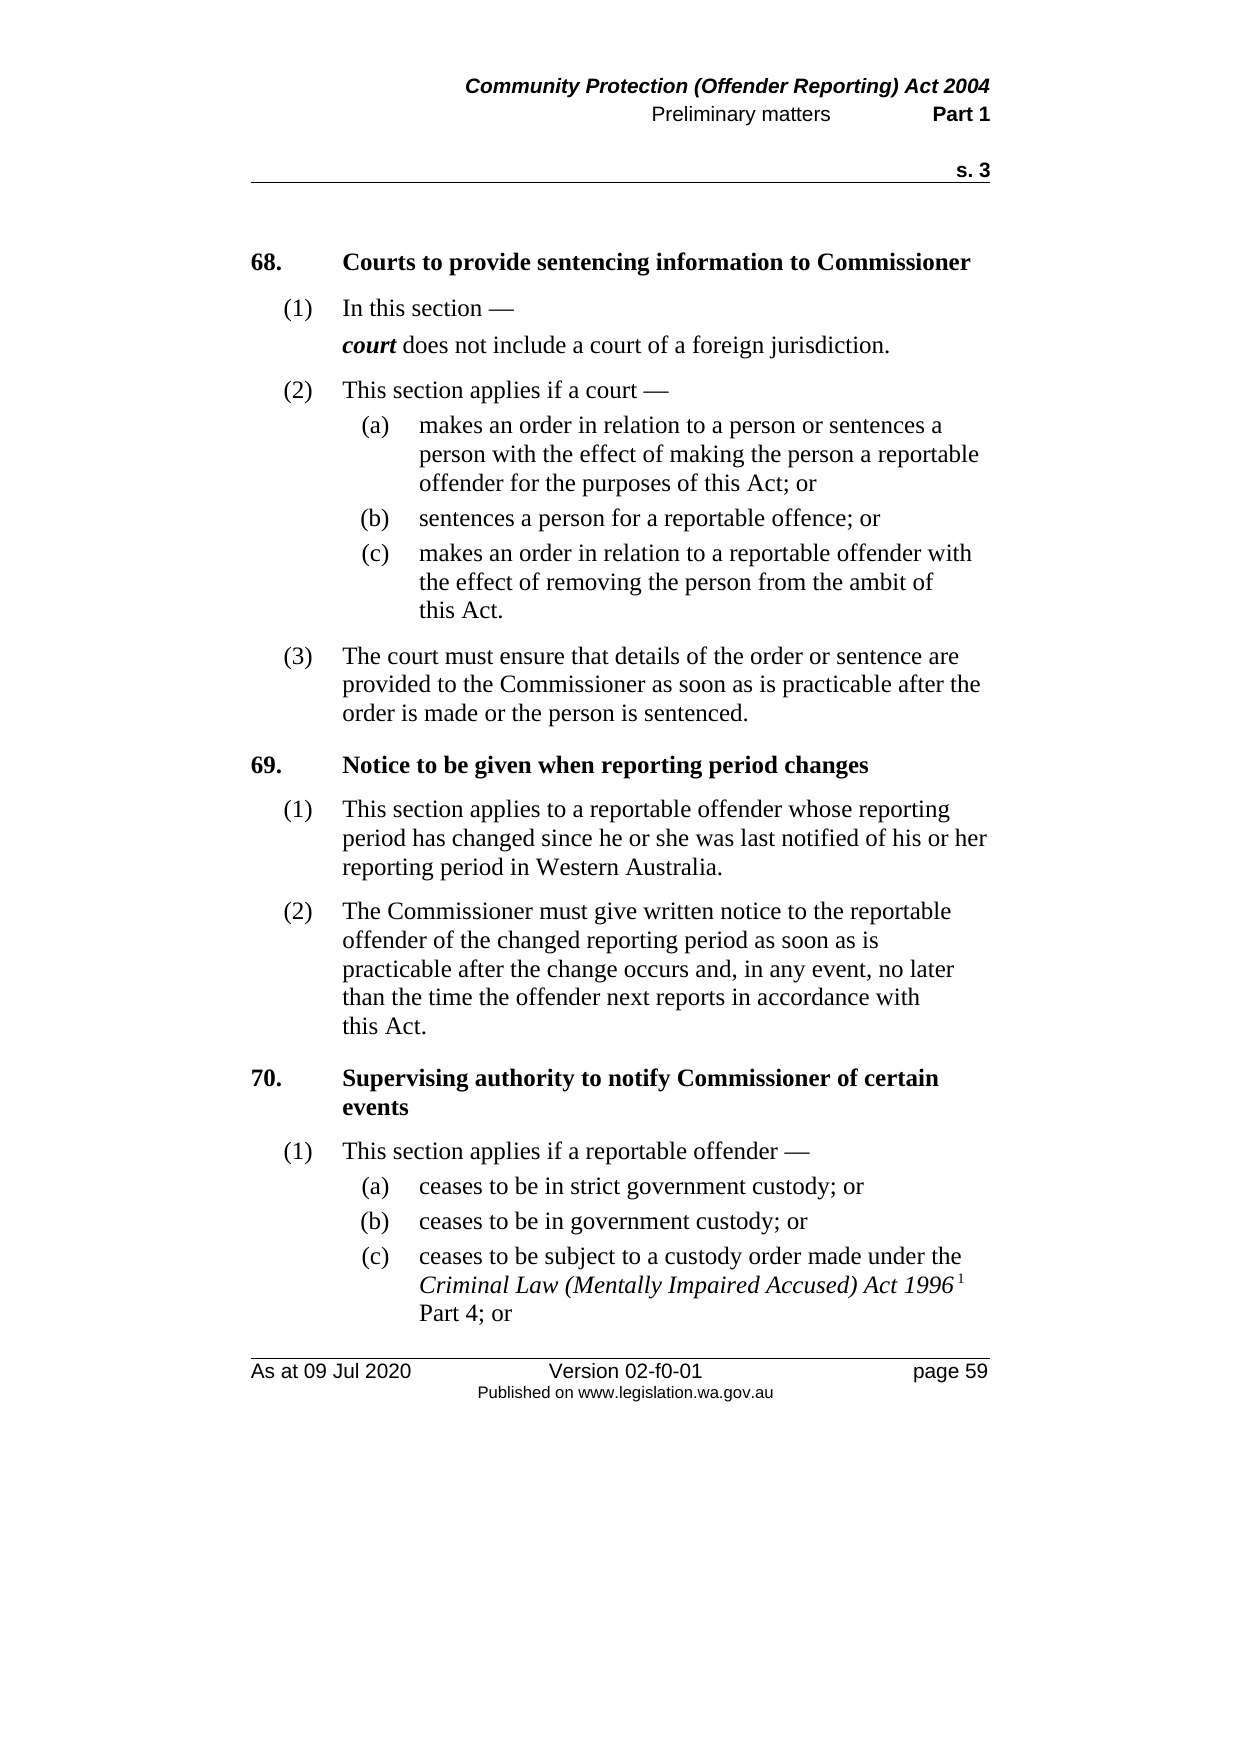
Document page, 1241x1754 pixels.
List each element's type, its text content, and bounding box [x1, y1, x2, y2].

text (2) This section applies if a court — [251, 375, 990, 404]
text (b) sentences a person for a reportable offence; or [251, 503, 990, 532]
text (3) The court must ensure that details of the order or sentence are provided to the Commissioner as soon as is practicable after the order is made or the person is sentenced. [251, 641, 990, 727]
subtitle 70. Supervising authority to notify Commissioner of certain events [251, 1063, 990, 1120]
text (1) This section applies if a reportable offender — [251, 1136, 990, 1165]
text (a) ceases to be in strict government custody; or [251, 1171, 990, 1200]
text (2) The Commissioner must give written notice to the reportable offender of the changed reporting period as soon as is practicable after the change occurs and, in any event, no later than the time the offender next reports in accordance with this Act. [251, 896, 990, 1040]
text (c) makes an order in relation to a reportable offender with the effect of removing the person from the ambit of this Act. [251, 538, 990, 624]
text (a) makes an order in relation to a person or sentences a person with the effect of making the person a reportable offender for the purposes of this Act; or [251, 410, 990, 497]
text (1) In this section — [251, 293, 990, 322]
subtitle 69. Notice to be given when reporting period changes [251, 750, 990, 779]
text (c) ceases to be subject to a custody order made under the Criminal Law (Mentally Impaired Accused) Act 1996 1 Part 4; or [251, 1241, 990, 1327]
text court does not include a court of a foreign jurisdiction. [251, 330, 990, 359]
subtitle 68. Courts to provide sentencing information to Commissioner [251, 247, 990, 276]
text (b) ceases to be in government custody; or [251, 1206, 990, 1235]
text (1) This section applies to a reportable offender whose reporting period has changed since he or she was last notified of his or her reporting period in Western Australia. [251, 794, 990, 881]
